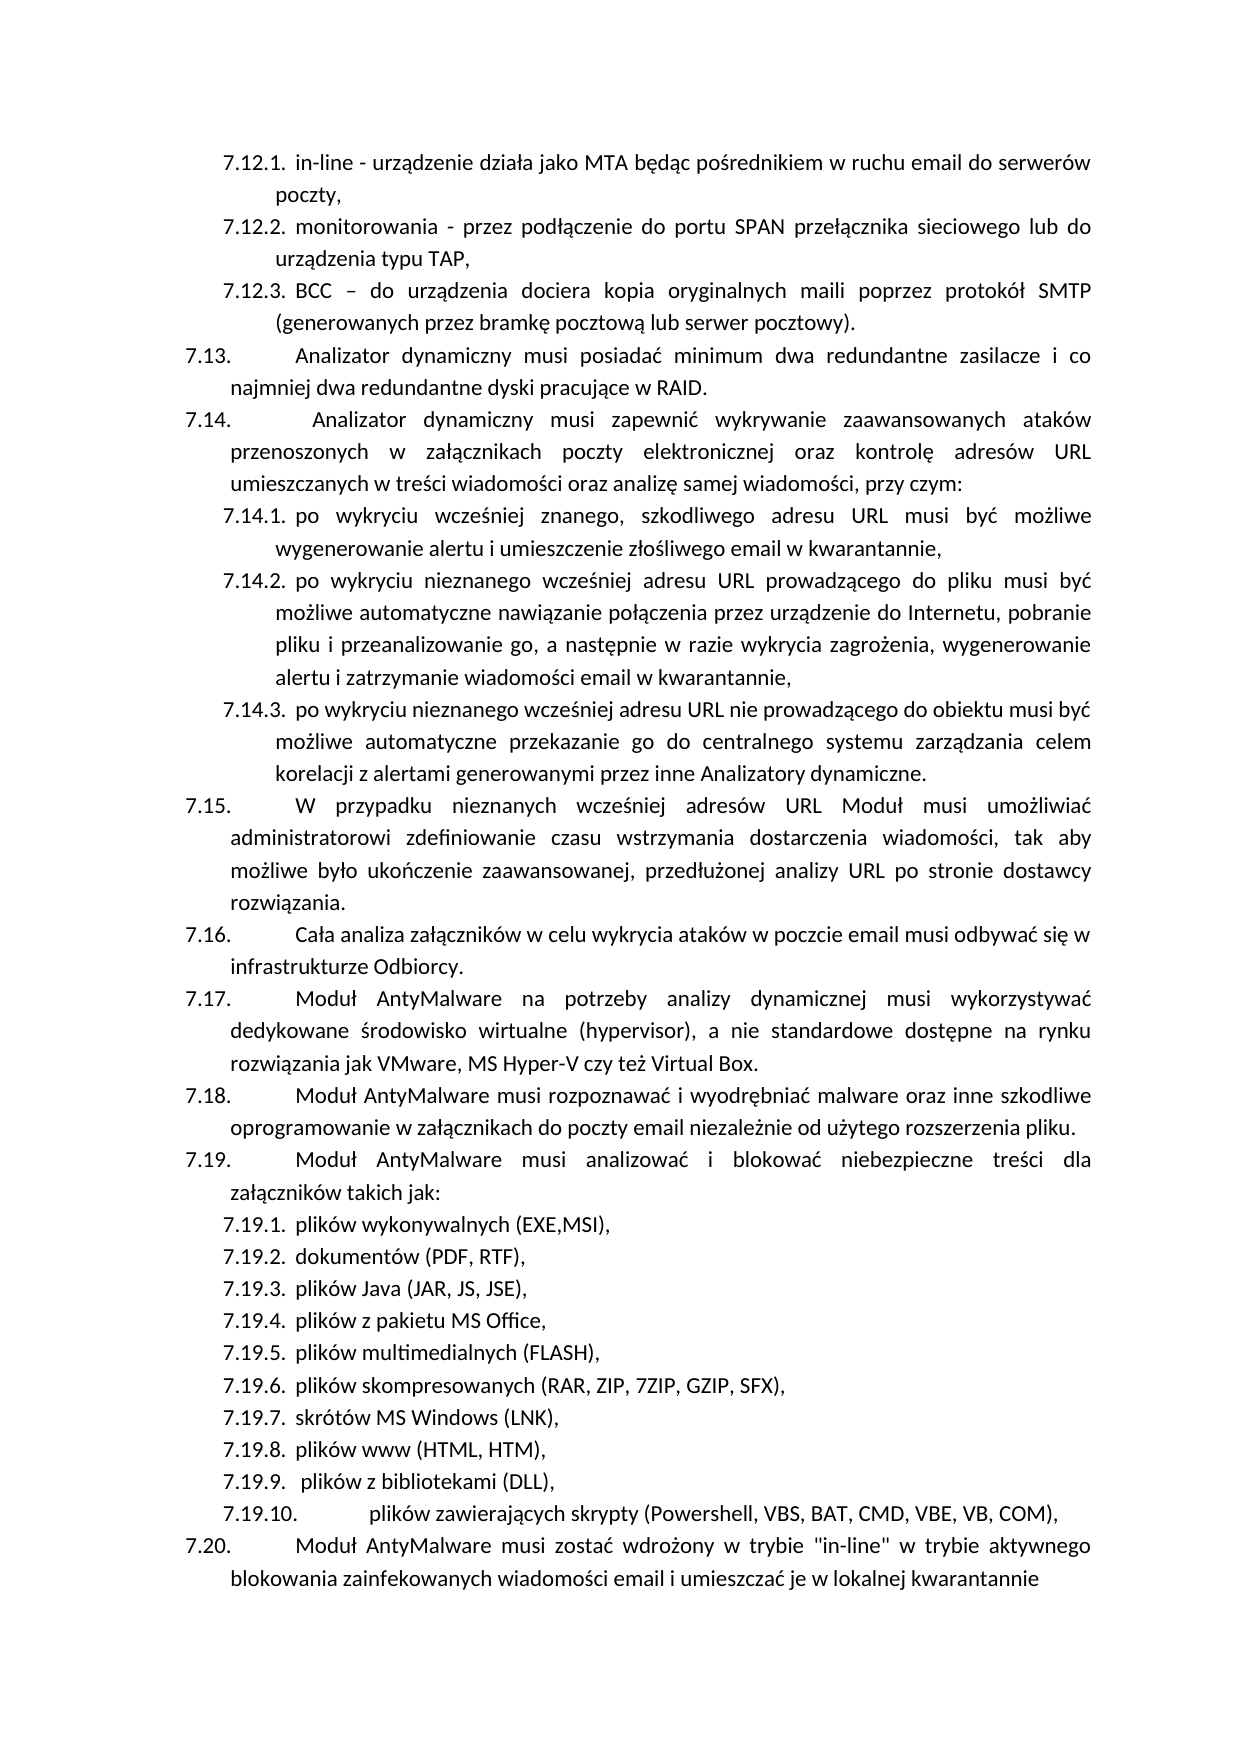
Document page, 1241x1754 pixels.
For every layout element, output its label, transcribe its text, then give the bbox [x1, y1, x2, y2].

list Moduł AntyMalware musi rozpoznawać i wyodrębniać malware oraz inne szkodliwe oprogramowanie w załącznikach do poczty email niezależnie od użytego rozszerzenia pliku. [185, 1081, 1093, 1141]
list Analizator dynamiczny musi posiadać minimum dwa redundantne zasilacze i co najmniej dwa redundantne dyski pracujące w RAID. [185, 341, 1093, 401]
list Cała analiza załączników w celu wykrycia ataków w poczcie email musi odbywać się w infrastrukturze Odbiorcy. [185, 920, 1093, 980]
list Moduł AntyMalware musi zostać wdrożony w trybie "in-line" w trybie aktywnego blokowania zainfekowanych wiadomości email i umieszczać je w lokalnej kwarantannie [185, 1532, 1093, 1592]
list plików skompresowanych (RAR, ZIP, 7ZIP, GZIP, SFX), [223, 1371, 1093, 1399]
list po wykryciu wcześniej znanego, szkodliwego adresu URL musi być możliwe wygenerowanie alertu i umieszczenie złośliwego email w kwarantannie, [223, 502, 1093, 562]
list in-line - urządzenie działa jako MTA będąc pośrednikiem w ruchu email do serwerów poczty, [223, 148, 1093, 208]
list po wykryciu nieznanego wcześniej adresu URL nie prowadzącego do obiektu musi być możliwe automatyczne przekazanie go do centralnego systemu zarządzania celem korelacji z alertami generowanymi przez inne Analizatory dynamiczne. [223, 695, 1093, 787]
list Moduł AntyMalware musi analizować i blokować niebezpieczne treści dla załączników takich jak: [185, 1145, 1093, 1206]
list Moduł AntyMalware na potrzeby analizy dynamicznej musi wykorzystywać dedykowane środowisko wirtualne (hypervisor), a nie standardowe dostępne na rynku rozwiązania jak VMware, MS Hyper-V czy też Virtual Box. [185, 984, 1093, 1077]
list po wykryciu nieznanego wcześniej adresu URL prowadzącego do pliku musi być możliwe automatyczne nawiązanie połączenia przez urządzenie do Internetu, pobranie pliku i przeanalizowanie go, a następnie w razie wykrycia zagrożenia, wygenerowanie alertu i zatrzymanie wiadomości email w kwarantannie, [223, 566, 1093, 691]
list W przypadku nieznanych wcześniej adresów URL Moduł musi umożliwiać administratorowi zdefiniowanie czasu wstrzymania dostarczenia wiadomości, tak aby możliwe było ukończenie zaawansowanej, przedłużonej analizy URL po stronie dostawcy rozwiązania. [185, 791, 1093, 916]
list plików wykonywalnych (EXE,MSI), [223, 1210, 1093, 1238]
list plików Java (JAR, JS, JSE), [223, 1274, 1093, 1302]
list dokumentów (PDF, RTF), [223, 1242, 1093, 1270]
list plików www (HTML, HTM), [223, 1435, 1093, 1463]
list skrótów MS Windows (LNK), [223, 1403, 1093, 1431]
list Analizator dynamiczny musi zapewnić wykrywanie zaawansowanych ataków przenoszonych w załącznikach poczty elektronicznej oraz kontrolę adresów URL umieszczanych w treści wiadomości oraz analizę samej wiadomości, przy czym: [185, 405, 1093, 497]
list monitorowania - przez podłączenie do portu SPAN przełącznika sieciowego lub do urządzenia typu TAP, [223, 212, 1093, 272]
list plików z pakietu MS Office, [223, 1306, 1093, 1334]
list plików zawierających skrypty (Powershell, VBS, BAT, CMD, VBE, VB, COM), [223, 1499, 1093, 1527]
list plików z bibliotekami (DLL), [223, 1467, 1093, 1495]
list plików multimedialnych (FLASH), [223, 1338, 1093, 1367]
list BCC – do urządzenia dociera kopia oryginalnych maili poprzez protokół SMTP (generowanych przez bramkę pocztową lub serwer pocztowy). [223, 276, 1093, 337]
